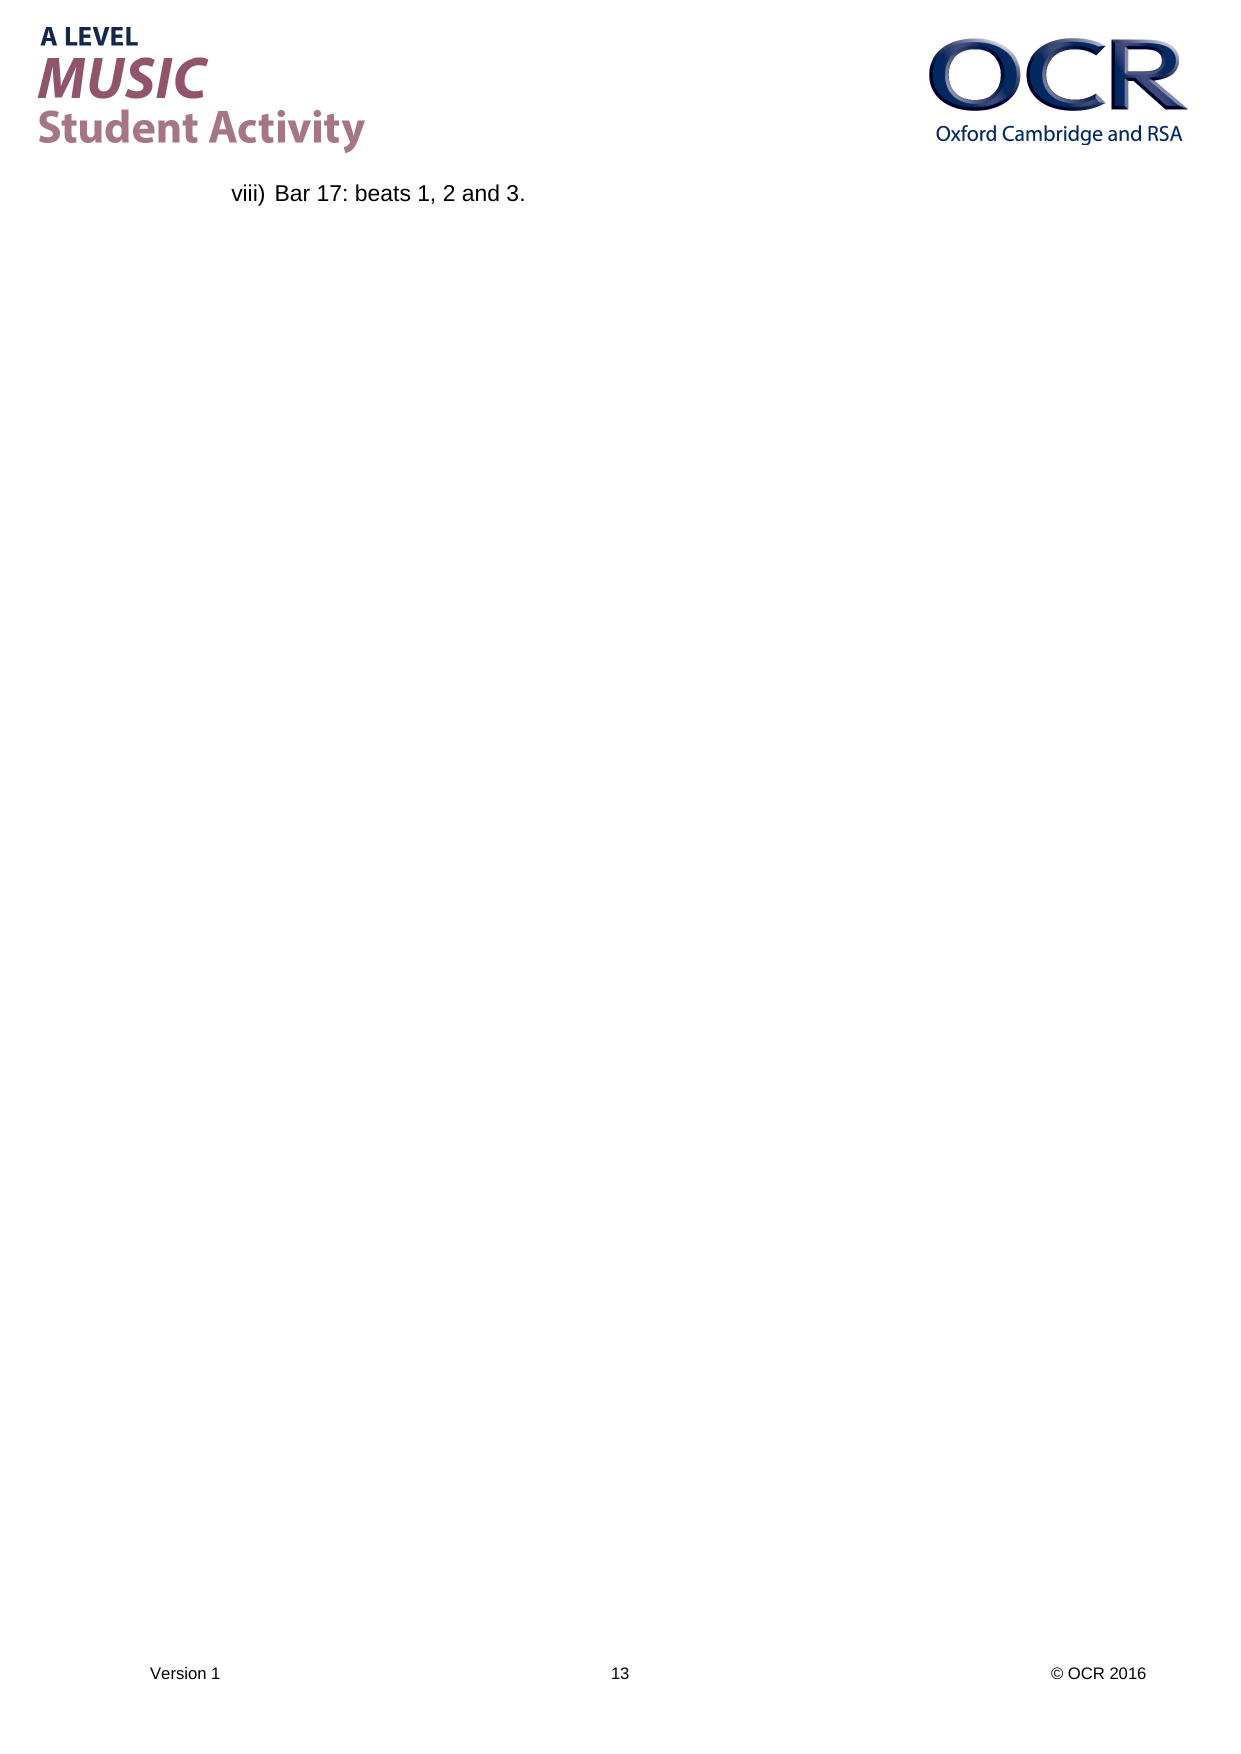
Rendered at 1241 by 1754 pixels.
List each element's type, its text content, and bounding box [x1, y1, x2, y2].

picture [0, 0, 1234, 175]
list Bar 17: beats 1, 2 and 3. [231, 175, 1152, 207]
